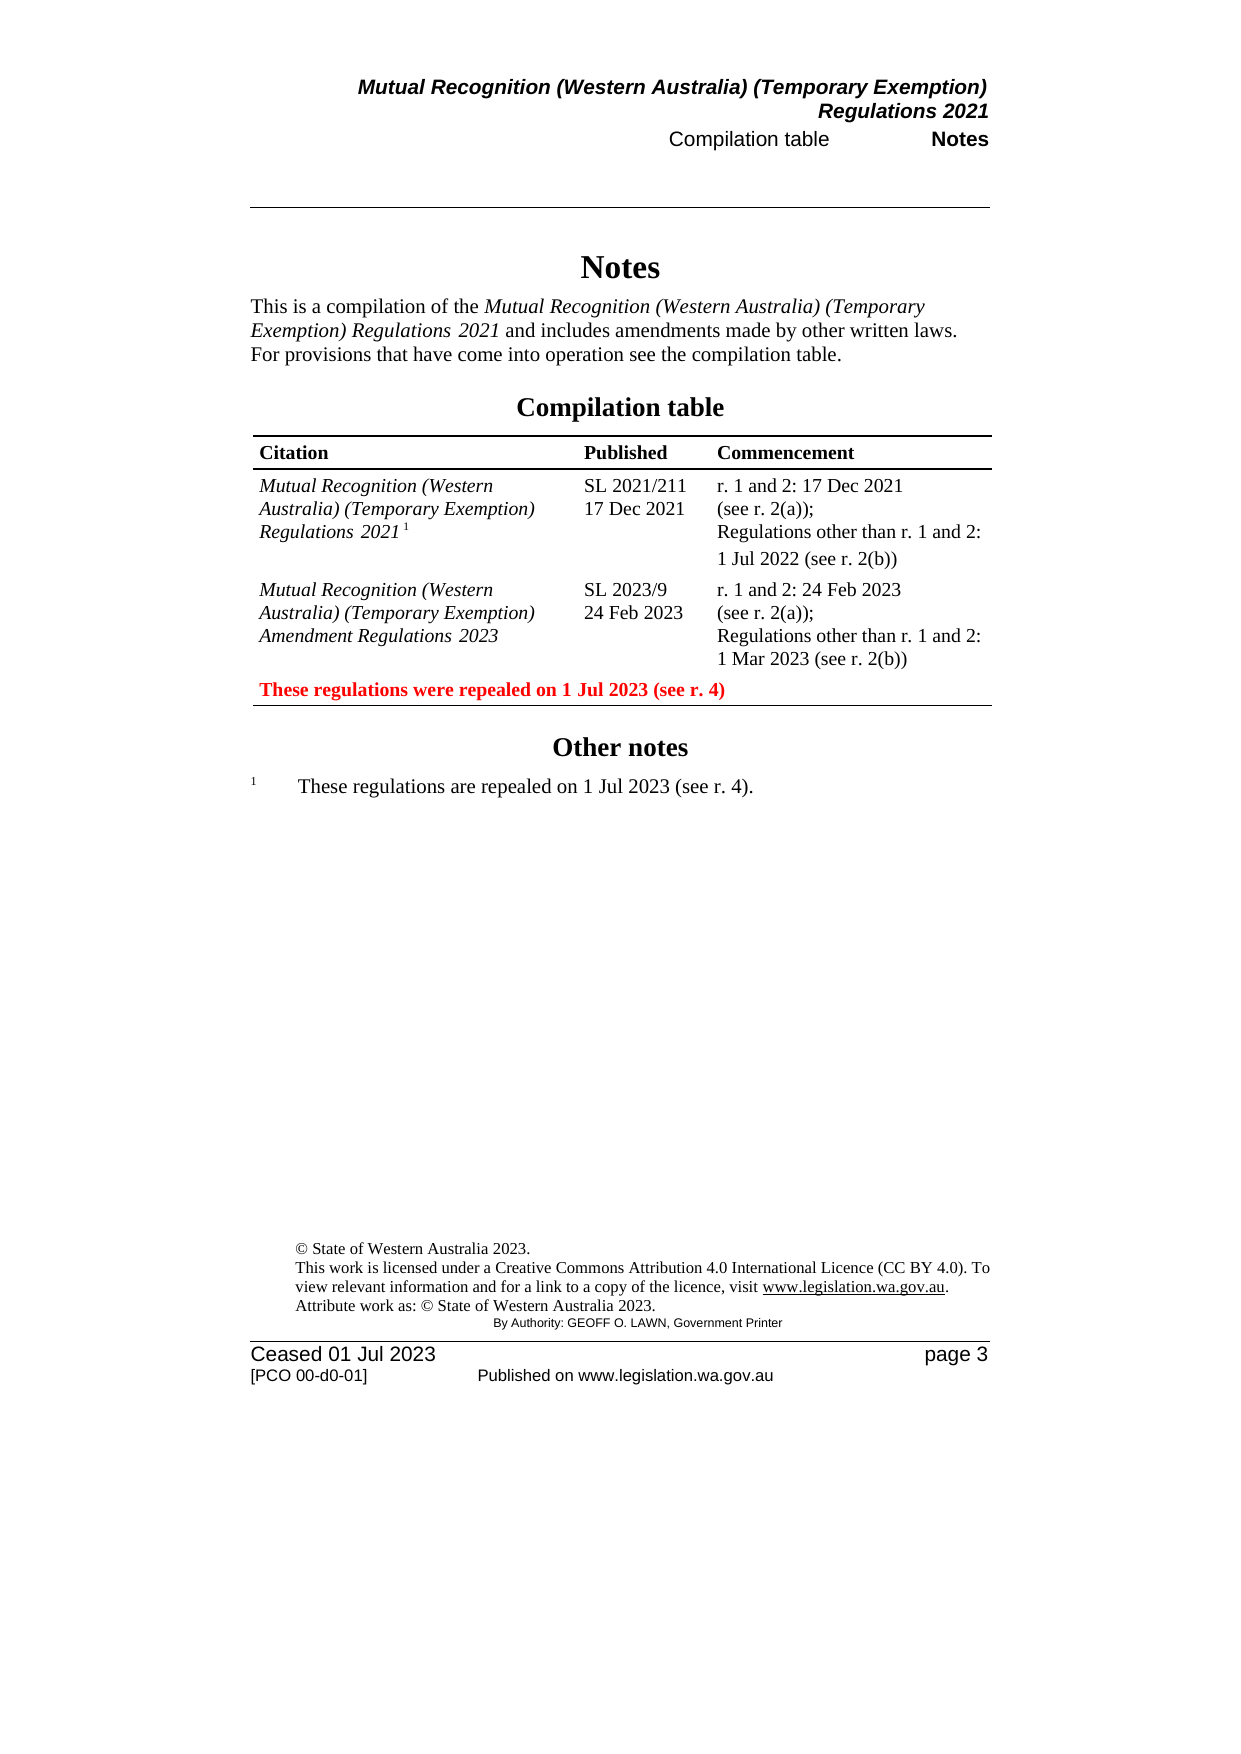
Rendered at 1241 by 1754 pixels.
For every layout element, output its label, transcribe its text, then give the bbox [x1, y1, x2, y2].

table_cell r. 1 and 2: 17 Dec 2021 (see r. 2(a)); Regulations other than r. 1 and 2: 1 Jul 2022 (see r. 2(b)) [711, 470, 992, 574]
subtitle Compilation table [250, 391, 990, 422]
table_cell r. 1 and 2: 24 Feb 2023 (see r. 2(a)); Regulations other than r. 1 and 2: 1 Mar 2023 (see r. 2(b)) [711, 574, 992, 674]
subtitle Notes [250, 247, 990, 286]
table_header Citation [253, 437, 578, 468]
table_cell These regulations were repealed on 1 Jul 2023 (see r. 4) [253, 674, 992, 705]
table_cell Mutual Recognition (Western Australia) (Temporary Exemption) Amendment Regulations 2023 [253, 574, 578, 674]
subtitle Other notes [250, 731, 990, 762]
table_header Published [578, 437, 711, 468]
table_cell Mutual Recognition (Western Australia) (Temporary Exemption) Regulations 2021 1 [253, 470, 578, 574]
text 1 These regulations are repealed on 1 Jul 2023 (see r. 4). [250, 774, 990, 798]
table_header Commencement [711, 437, 992, 468]
table_cell SL 2023/9 24 Feb 2023 [578, 574, 711, 674]
table_cell SL 2021/211 17 Dec 2021 [578, 470, 711, 574]
text This is a compilation of the Mutual Recognition (Western Australia) (Temporary Exemption) Regulations 2021 and includes amendments made by other written laws. For provisions that have come into operation see the compilation table. [250, 294, 990, 366]
